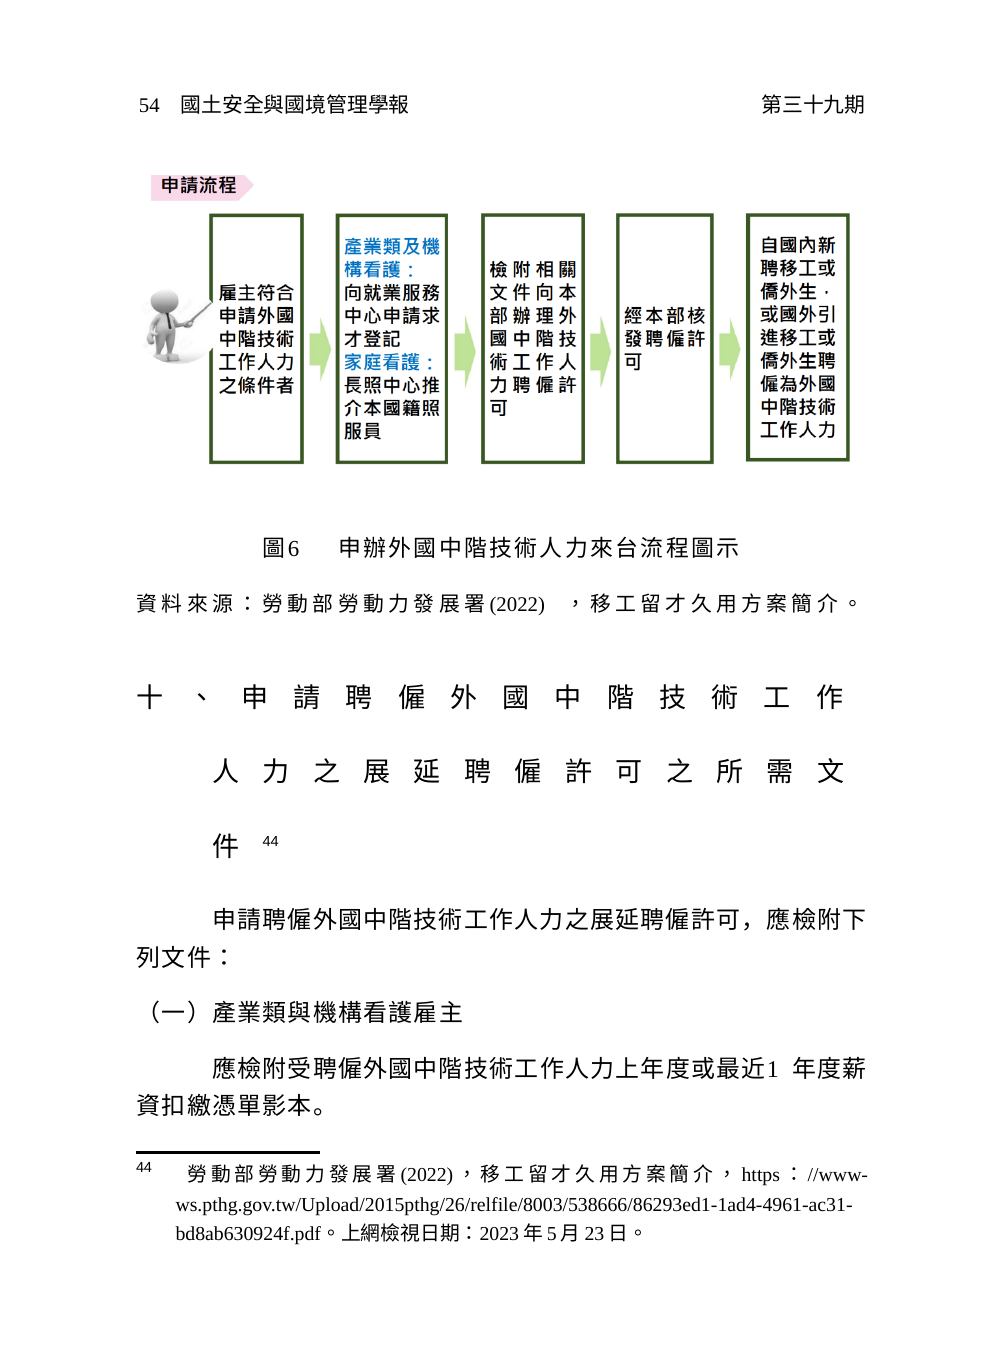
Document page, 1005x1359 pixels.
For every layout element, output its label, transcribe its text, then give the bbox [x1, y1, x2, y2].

text （一）產業類與機構看護雇主 [136, 993, 867, 1030]
text 資料來源：勞動部勞動力發展署(2022)，移工留才久用方案簡介。 [136, 584, 867, 621]
text 申請聘僱外國中階技術工作人力之展延聘僱許可，應檢附下列文件： [136, 900, 867, 974]
text 十、申請聘僱外國中階技術工作人力之展延聘僱許可之所需文件 [136, 658, 867, 881]
picture [136, 175, 868, 477]
text 圖6 申辦外國中階技術人力來台流程圖示 [136, 528, 867, 565]
text 應檢附受聘僱外國中階技術工作人力上年度或最近1年度薪資扣繳憑單影本。 [136, 1048, 867, 1123]
